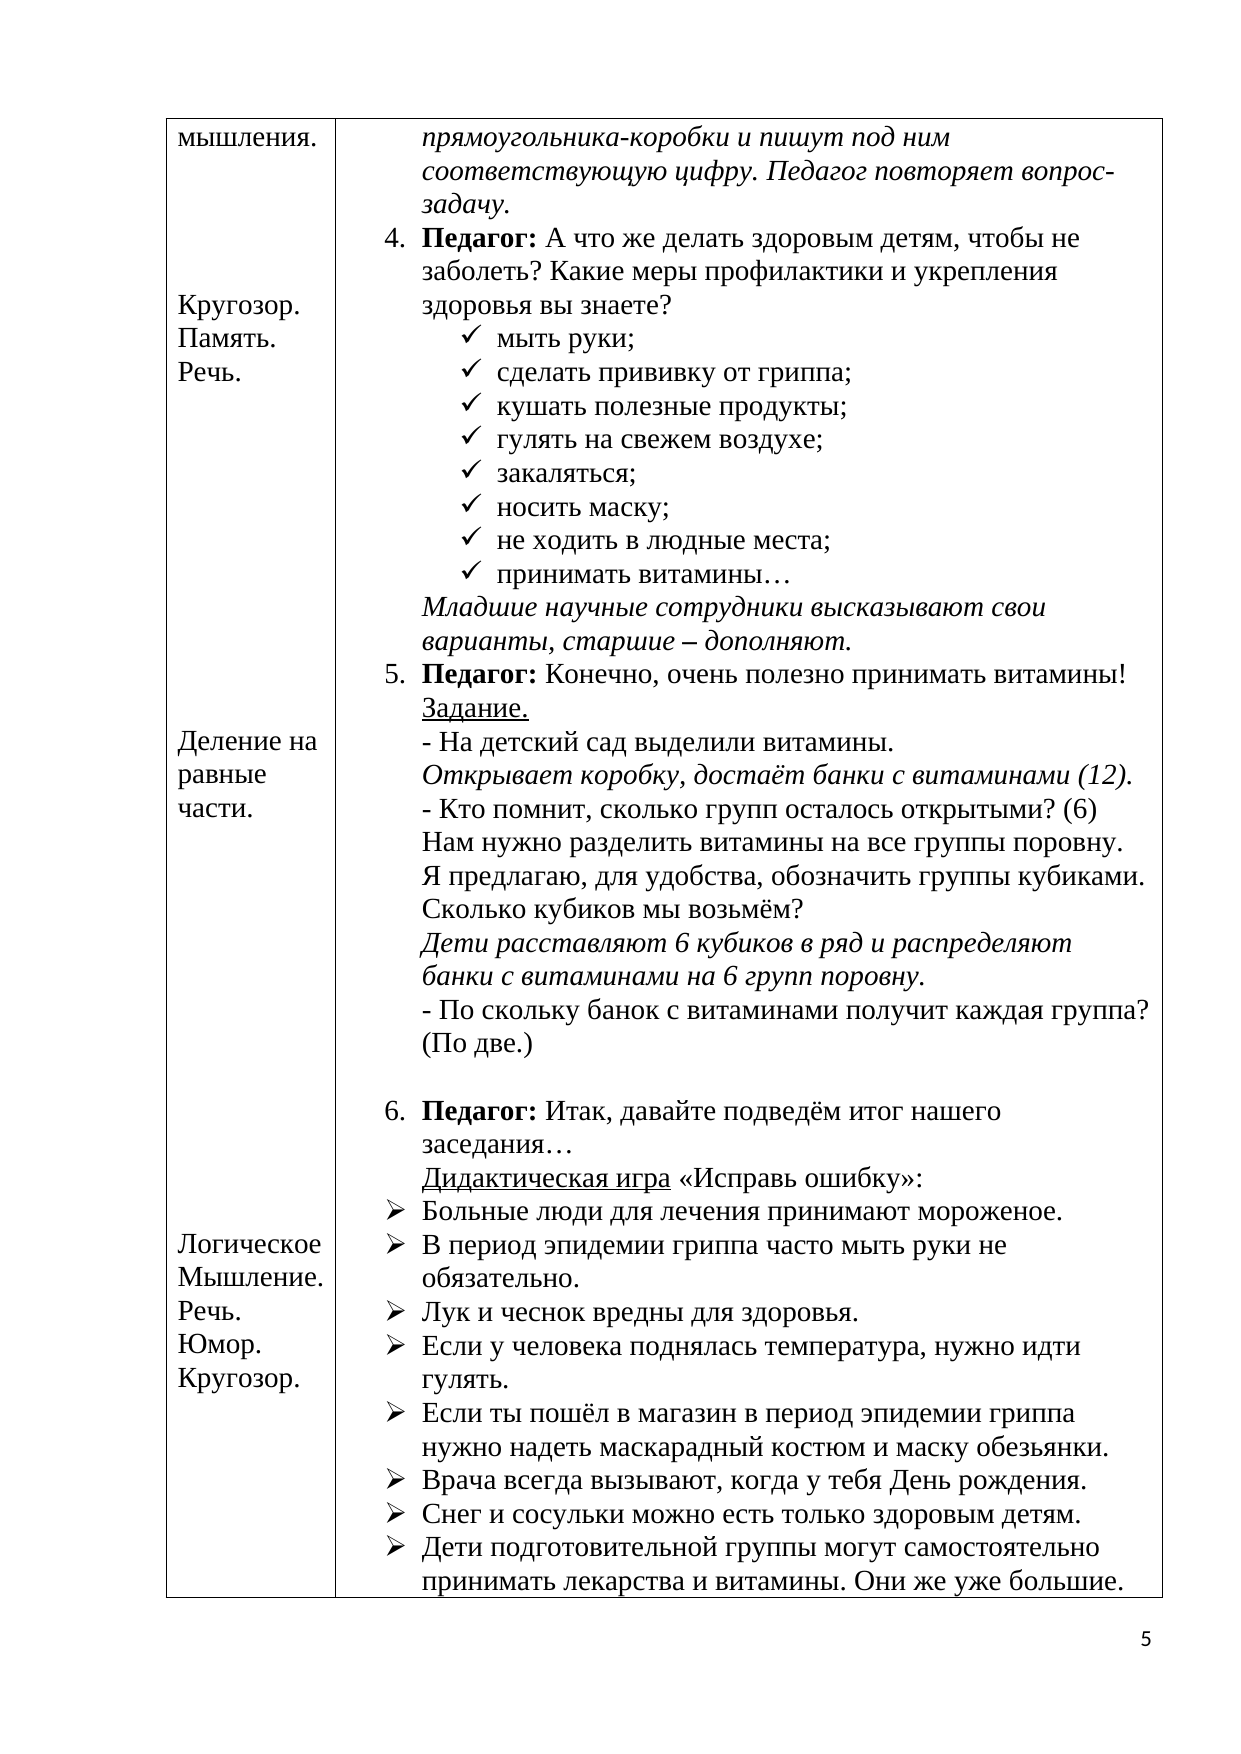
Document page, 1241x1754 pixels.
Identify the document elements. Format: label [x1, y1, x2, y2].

table_cell [336, 119, 1162, 1597]
table_cell [167, 119, 335, 1597]
